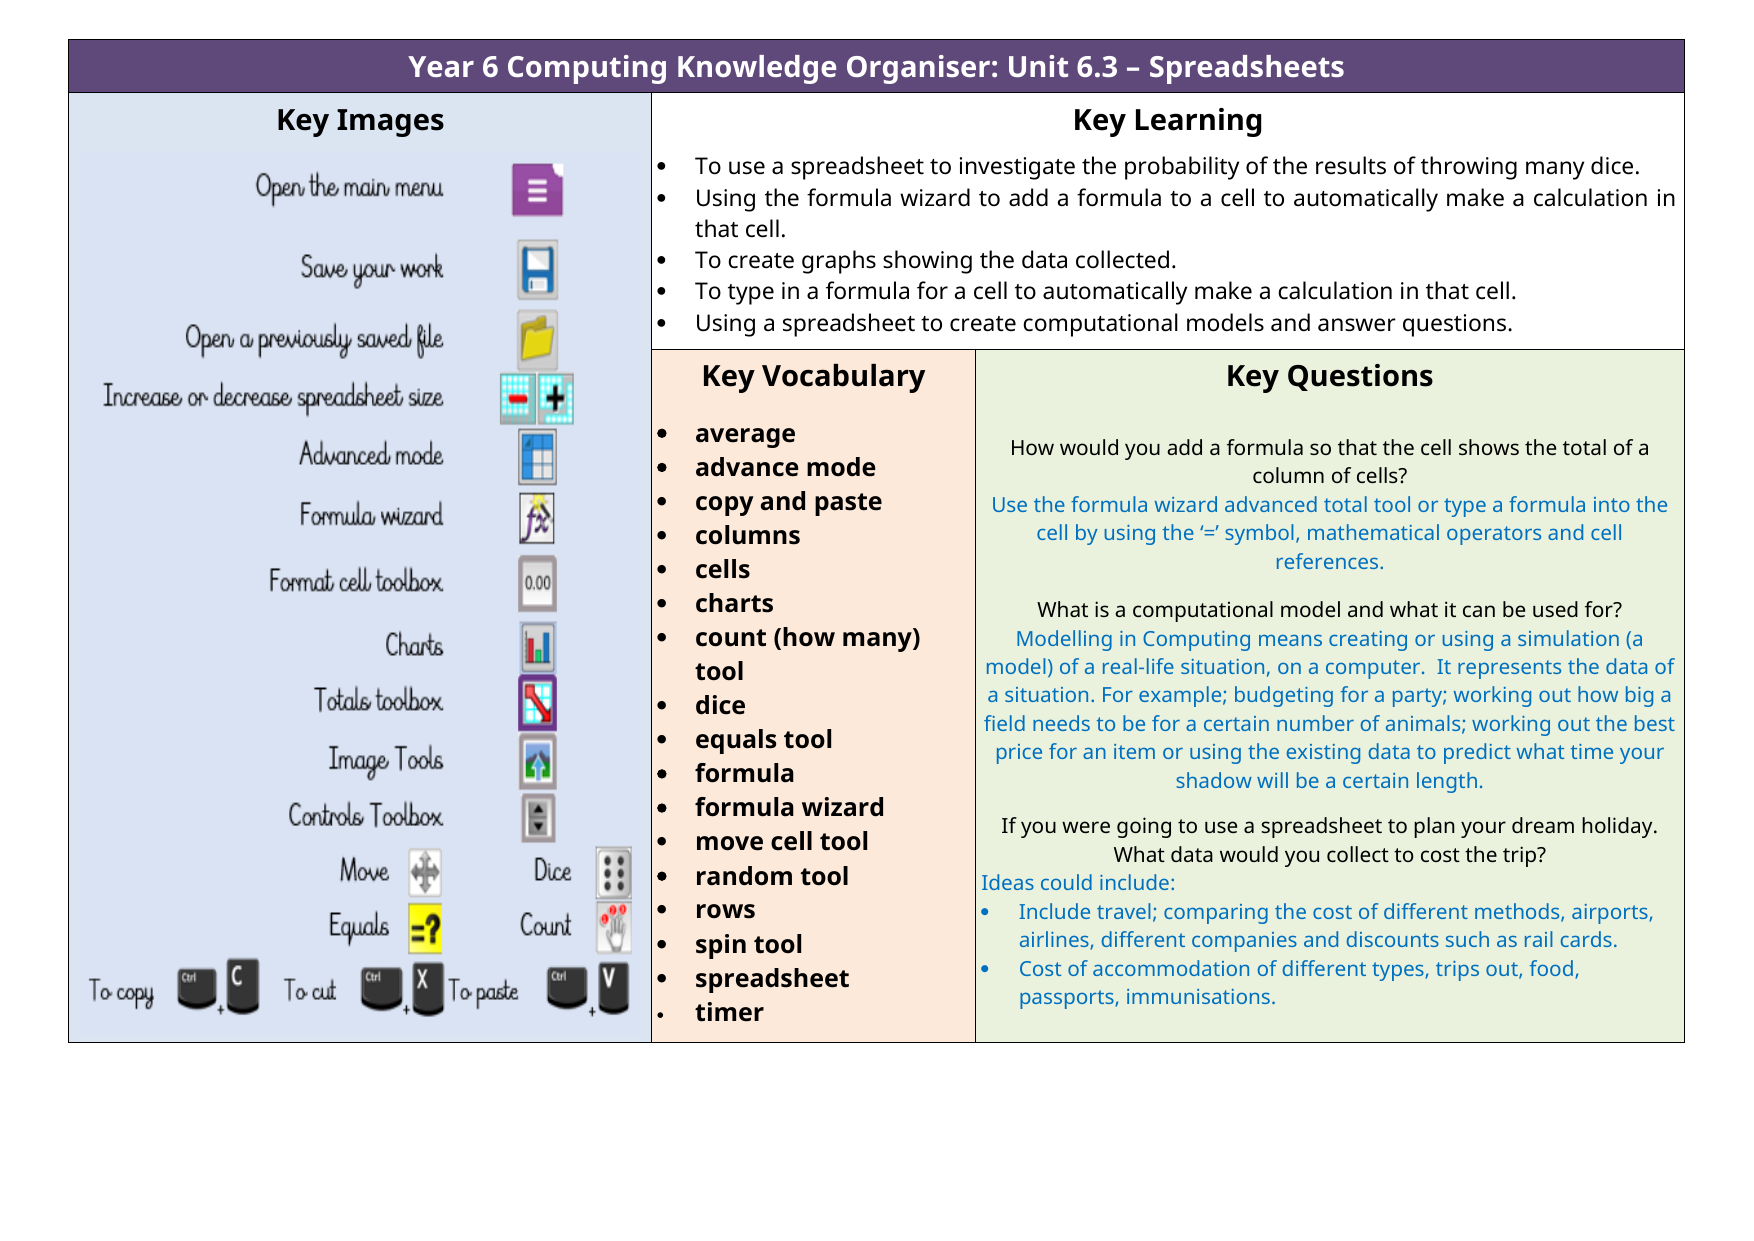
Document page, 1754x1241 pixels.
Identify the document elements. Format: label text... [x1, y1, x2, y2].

table_cell Key Vocabulary [652, 350, 975, 401]
table_header Year 6 Computing Knowledge Organiser: Unit 6.3 – Spreadsheets [69, 40, 1684, 92]
picture [79, 151, 641, 1034]
table_cell Key Images [69, 93, 651, 144]
table_cell To use a spreadsheet to investigate the probability of the results of throwing many dice. Using the formula wizard to add a formula to a cell to automatically make a calculation in that cell. To create graphs showing the data collected. To type in a formula for a cell to automatically make a calculation in that cell. Using a spreadsheet to create computational models and answer questions. [652, 144, 1684, 348]
table_cell [69, 144, 651, 1042]
table_cell average advance mode copy and paste columns cells charts count (how many) tool dice equals tool formula formula wizard move cell tool random tool rows spin tool spreadsheet timer [652, 401, 975, 1042]
table_cell Key Questions [976, 350, 1684, 401]
table_cell Key Learning [652, 93, 1684, 144]
table_cell How would you add a formula so that the cell shows the total of a column of cells? Use the formula wizard advanced total tool or type a formula into the cell by using the ‘=’ symbol, mathematical operators and cell references. What is a computational model and what it can be used for? Modelling in Computing means creating or using a simulation (a model) of a real-life situation, on a computer. It represents the data of a situation. For example; budgeting for a party; working out how big a field needs to be for a certain number of animals; working out the best price for an item or using the existing data to predict what time your shadow will be a certain length. If you were going to use a spreadsheet to plan your dream holiday. What data would you collect to cost the trip? Ideas could include: Include travel; comparing the cost of different methods, airports, airlines, different companies and discounts such as rail cards. Cost of accommodation of different types, trips out, food, passports, immunisations. [976, 401, 1684, 1042]
